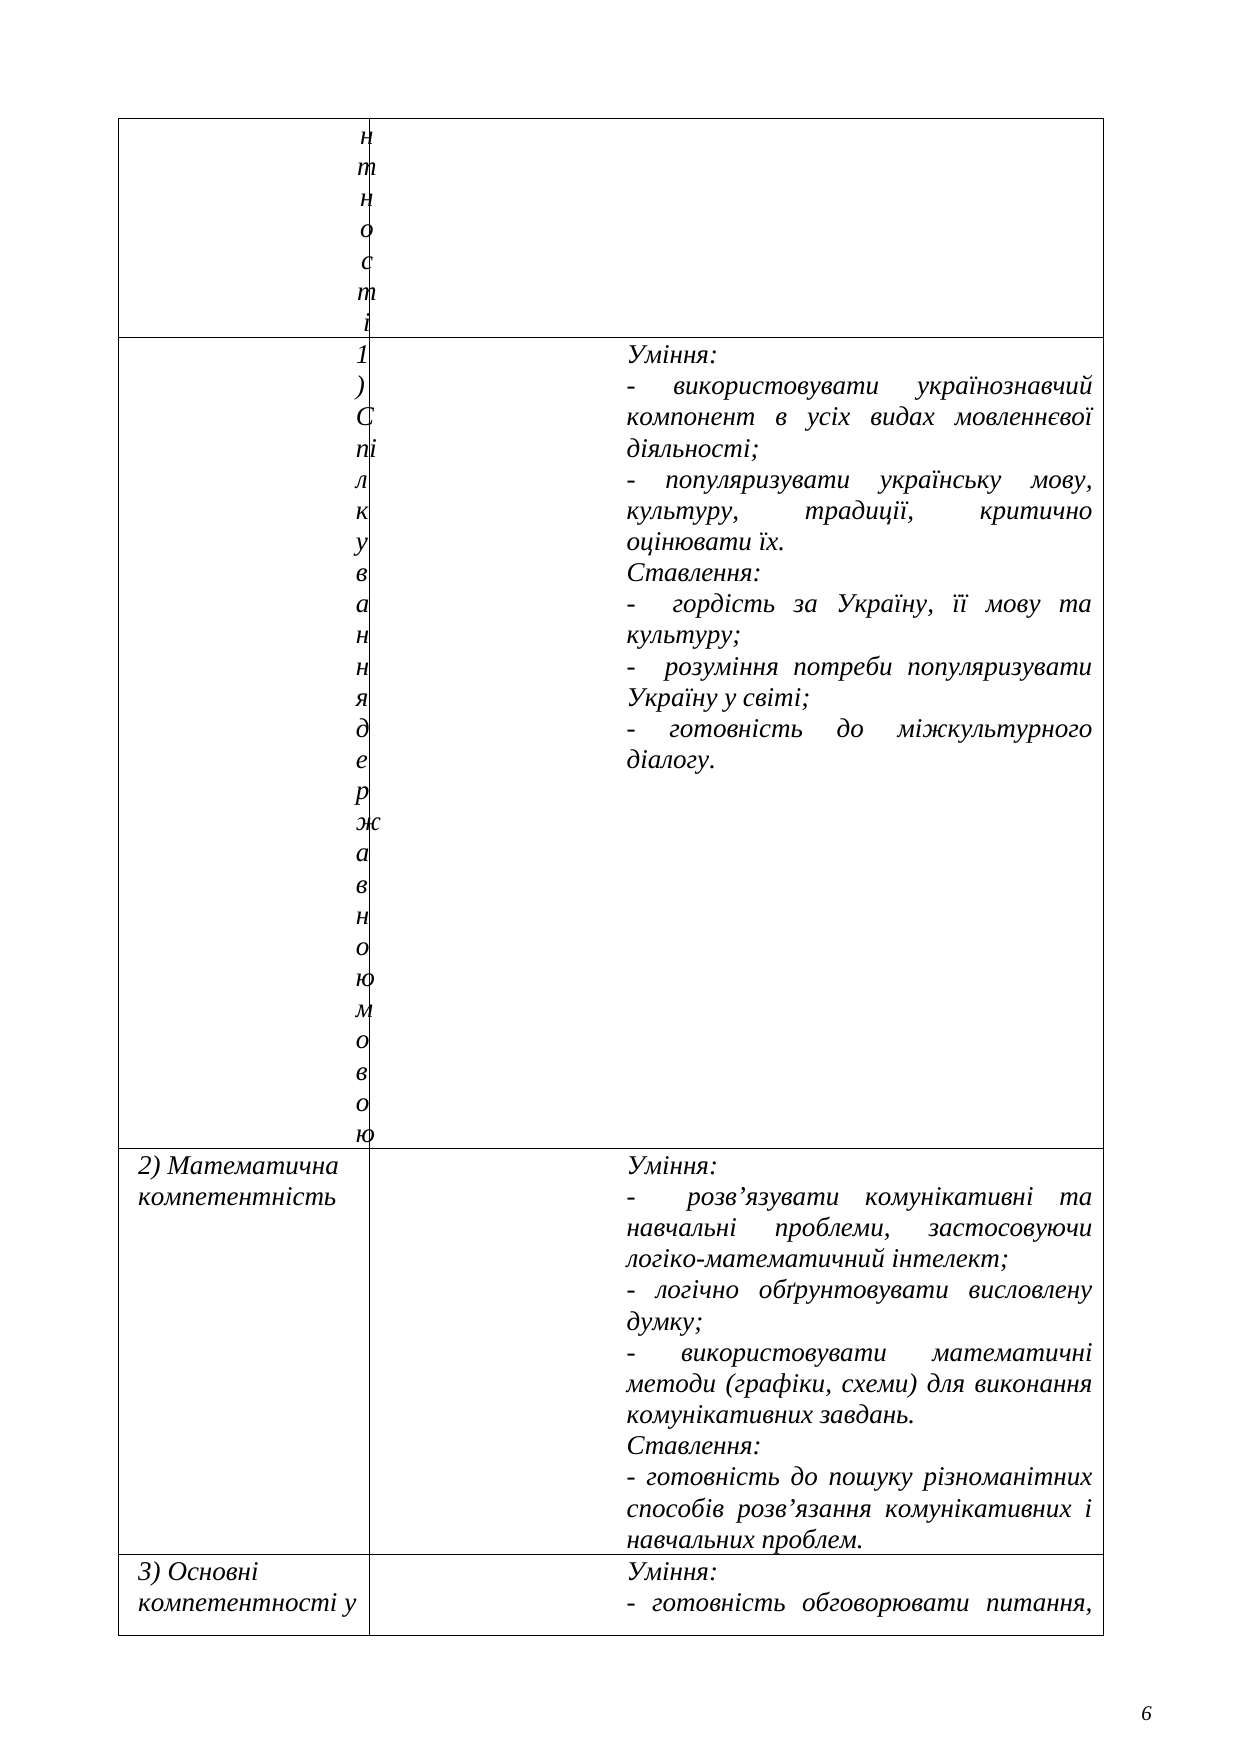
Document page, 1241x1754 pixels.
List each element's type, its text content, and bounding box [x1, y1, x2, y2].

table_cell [370, 1555, 1103, 1635]
table_header Компоненти [370, 119, 1103, 337]
table_cell Уміння: - розв’язувати комунікативні та навчальні проблеми, застосовуючи логіко-математичний інтелект; - логічно обґрунтовувати висловлену думку; - використовувати математичні методи (графіки, схеми) для виконання комунікативних завдань. Ставлення: - готовність до пошуку різноманітних способів розв’язання комунікативних і навчальних проблем. [370, 1149, 1103, 1554]
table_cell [119, 1555, 369, 1635]
table_cell 2) Математична компетентність [119, 1149, 369, 1554]
table_cell 1) Спілкування державною мовою [119, 338, 369, 1148]
table_cell Уміння: - використовувати українознавчий компонент в усіх видах мовленнєвої діяльності; - популяризувати українську мову, культуру, традиції, критично оцінювати їх. Ставлення: - гордість за Україну, її мову та культуру; - розуміння потреби популяризувати Україну у світі; - готовність до міжкультурного діалогу. [370, 338, 1103, 1148]
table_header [119, 119, 369, 337]
